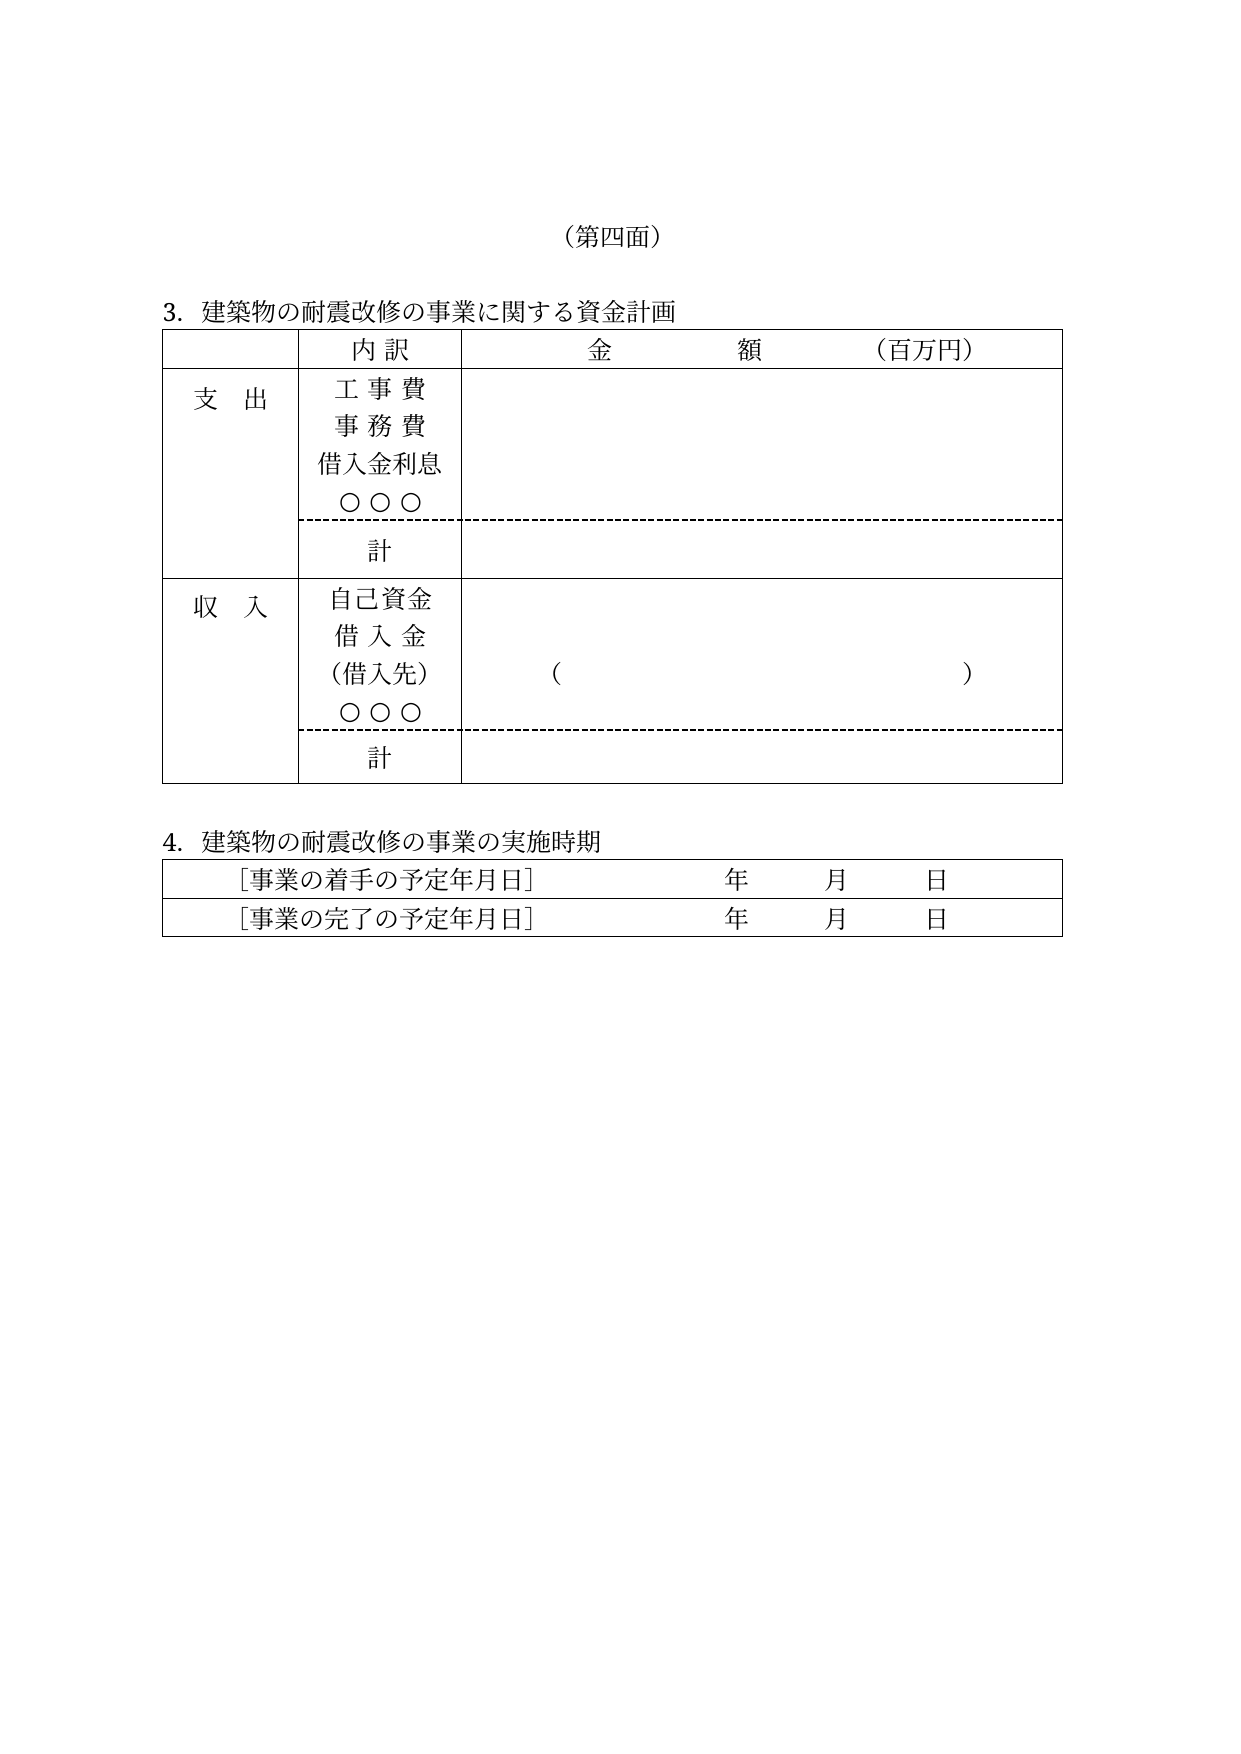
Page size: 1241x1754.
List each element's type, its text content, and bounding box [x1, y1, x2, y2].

table_cell 収入 [163, 579, 298, 783]
table_cell [462, 519, 1062, 578]
table_cell 支出 [163, 369, 298, 578]
table_cell （ ） [462, 579, 1062, 729]
table_cell ［事業の完了の予定年月日］ 年 月 日 [163, 899, 1062, 936]
text 3．建築物の耐震改修の事業に関する資金計画 [162, 292, 1063, 329]
table_header ［事業の着手の予定年月日］ 年 月 日 [163, 860, 1062, 898]
table_cell 自己資金 借入金 （借入先） ○○○ [299, 579, 461, 729]
table_cell 計 [299, 519, 461, 578]
text （第四面） [162, 217, 1063, 254]
table_header [163, 330, 298, 368]
table_header 内訳 [299, 330, 461, 368]
table_cell 計 [299, 729, 461, 783]
table_cell [462, 369, 1062, 519]
table_cell 工事費 事務費 借入金利息 ○○○ [299, 369, 461, 519]
table_cell [462, 729, 1062, 783]
table_header 金 額 （百万円） [462, 330, 1062, 368]
text 4．建築物の耐震改修の事業の実施時期 [162, 822, 1063, 859]
